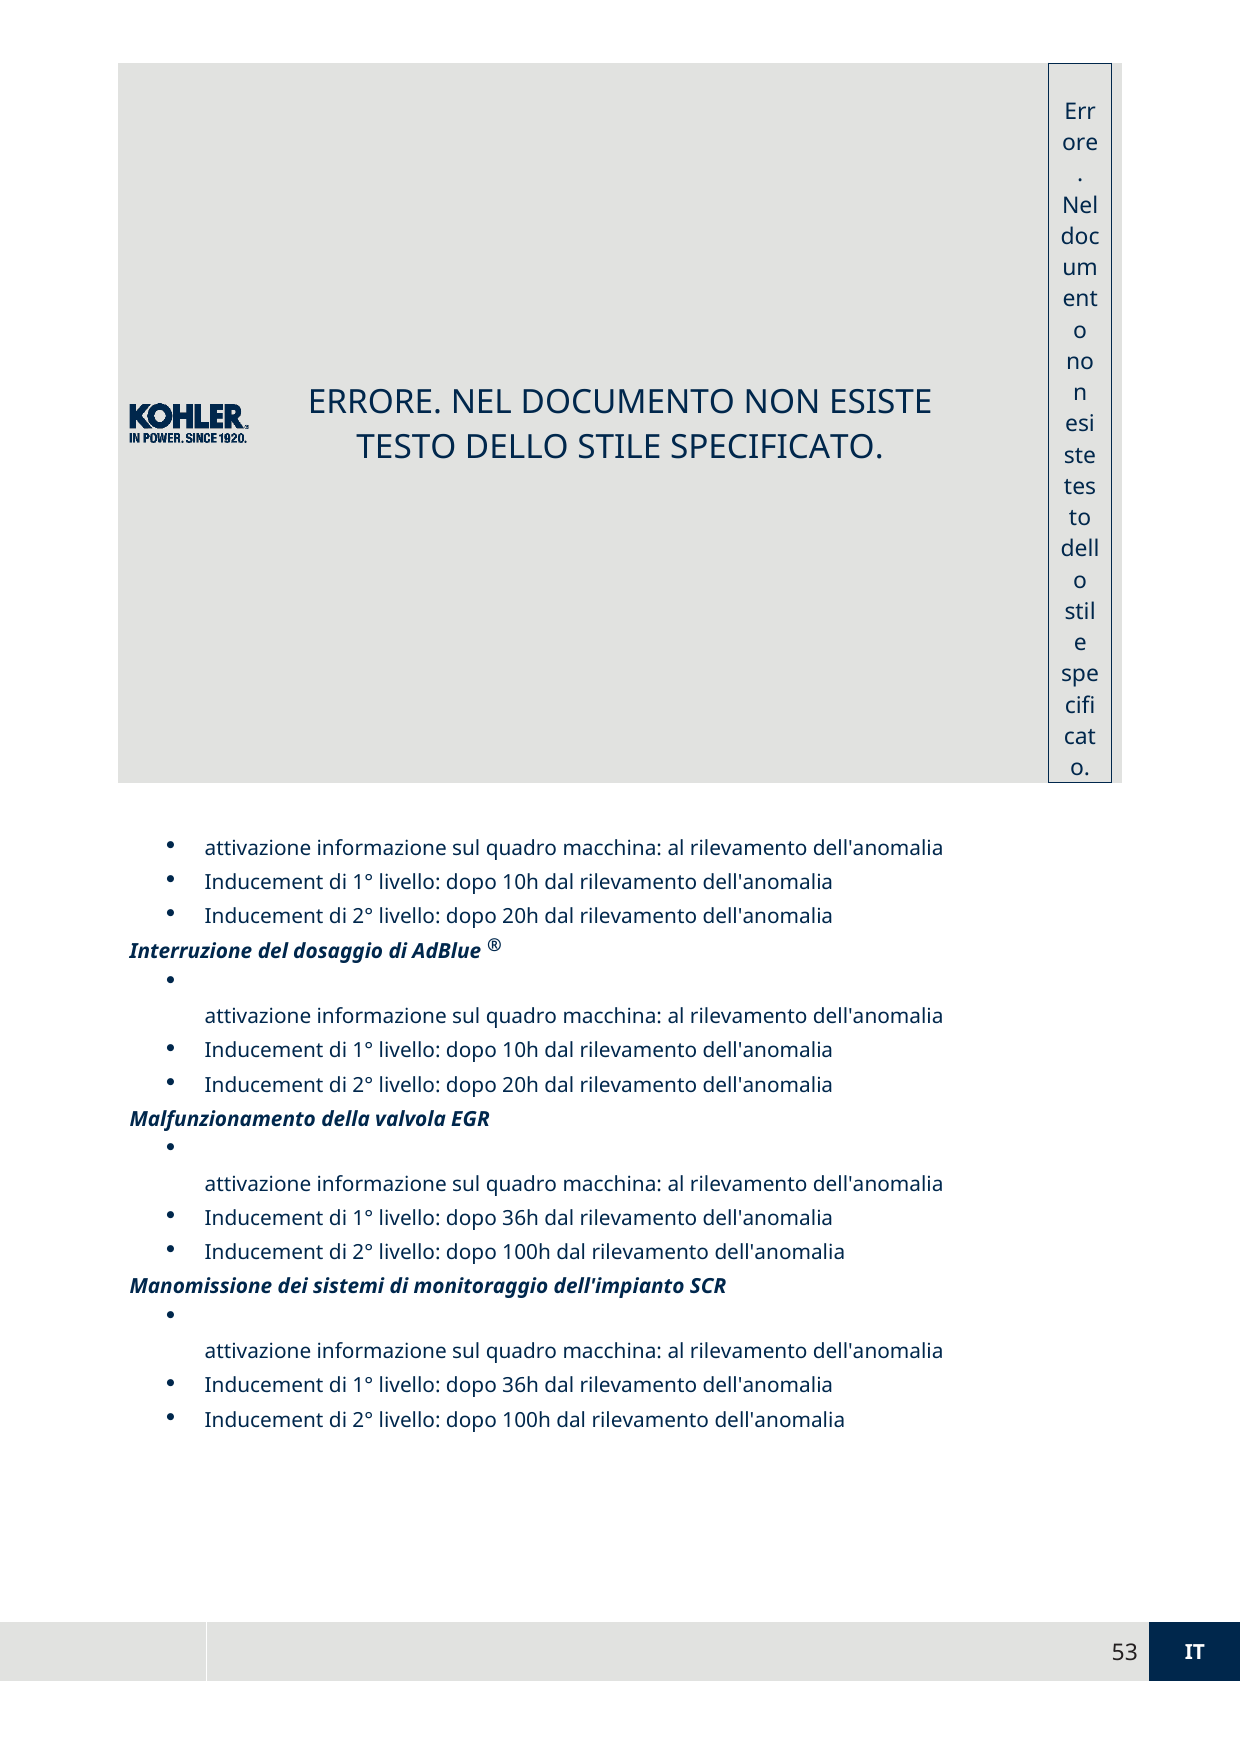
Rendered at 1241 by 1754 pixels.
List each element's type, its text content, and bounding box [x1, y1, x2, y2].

table_cell Di seguito si elenca la strategia per le varie anomalie: Basso livello di AdBlue ® attivazione informazione sul quadro macchina: <10% del livello MAX Inducement di 1° livello: <2.5% del livello MAX Inducement di 2° livello: 0% del livello MAX Qualità scadente dell' AdBlue ® attivazione informazione sul quadro macchina: al rilevamento dell'anomalia Inducement di 1° livello: dopo 10h dal rilevamento dell'anomalia Inducement di 2° livello: dopo 20h dal rilevamento dell'anomalia Interruzione del dosaggio di AdBlue ® attivazione informazione sul quadro macchina: al rilevamento dell'anomalia Inducement di 1° livello: dopo 10h dal rilevamento dell'anomalia Inducement di 2° livello: dopo 20h dal rilevamento dell'anomalia Malfunzionamento della valvola EGR attivazione informazione sul quadro macchina: al rilevamento dell'anomalia Inducement di 1° livello: dopo 36h dal rilevamento dell'anomalia Inducement di 2° livello: dopo 100h dal rilevamento dell'anomalia Manomissione dei sistemi di monitoraggio dell'impianto SCR attivazione informazione sul quadro macchina: al rilevamento dell'anomalia Inducement di 1° livello: dopo 36h dal rilevamento dell'anomalia Inducement di 2° livello: dopo 100h dal rilevamento dell'anomalia [118, 815, 1122, 1451]
picture [129, 403, 249, 443]
